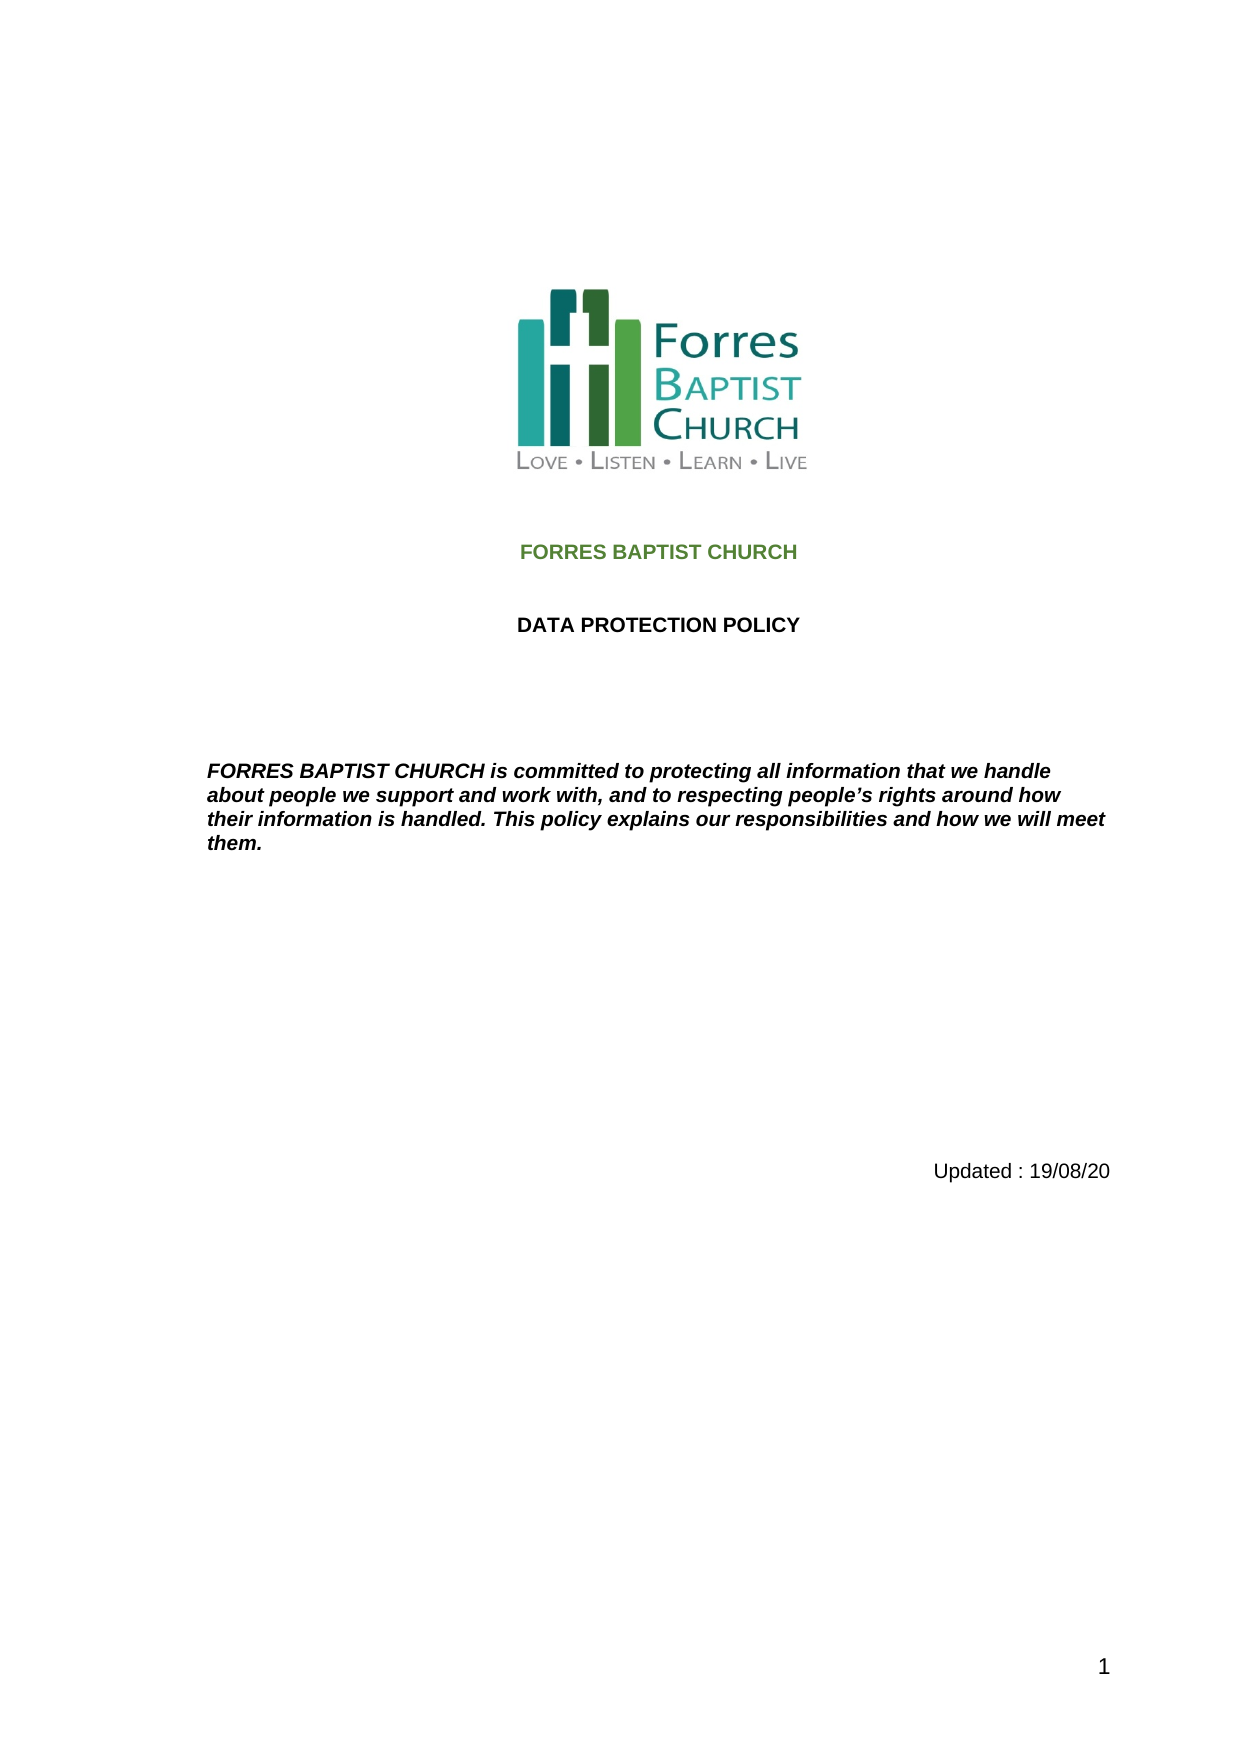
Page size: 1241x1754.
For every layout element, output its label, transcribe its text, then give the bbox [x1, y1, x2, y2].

text FORRES BAPTIST CHURCH [207, 540, 1110, 564]
text FORRES BAPTIST CHURCH is committed to protecting all information that we handle about people we support and work with, and to respecting people’s rights around how their information is handled. This policy explains our responsibilities and how we will meet them. [207, 759, 1110, 854]
picture [496, 276, 821, 480]
text Updated : 19/08/20 [207, 1159, 1110, 1183]
text DATA PROTECTION POLICY [207, 613, 1110, 637]
